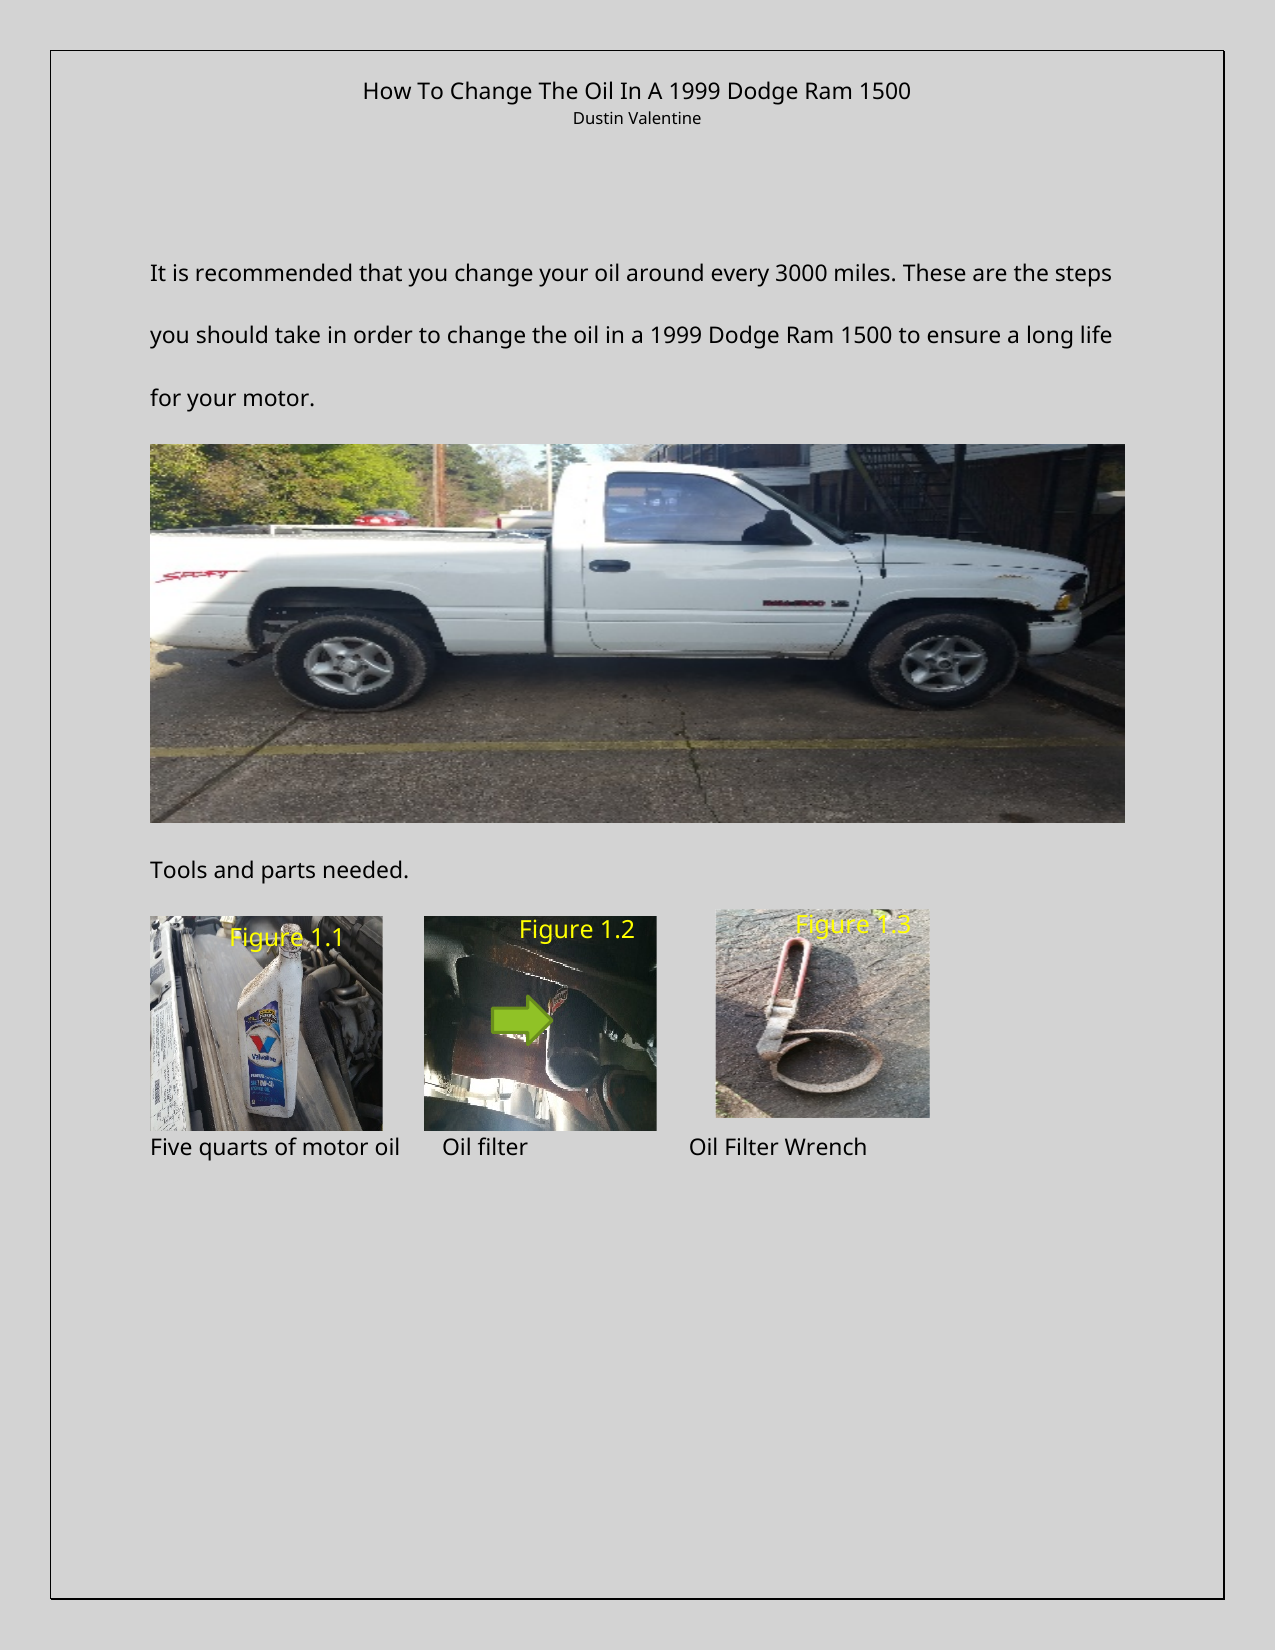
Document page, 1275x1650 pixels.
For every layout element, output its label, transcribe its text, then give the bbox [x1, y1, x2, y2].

picture [716, 910, 929, 1118]
picture [150, 916, 383, 1131]
text Five quarts of motor oil Oil filter Oil Filter Wrench [150, 1131, 1124, 1162]
picture [424, 916, 657, 1131]
text It is recommended that you change your oil around every 3000 miles. These are the steps you should take in order to change the oil in a 1999 Dodge Ram 1500 to ensure a long life for your motor. [150, 257, 1124, 413]
text Tools and parts needed. [150, 854, 1124, 885]
picture [150, 444, 1125, 823]
